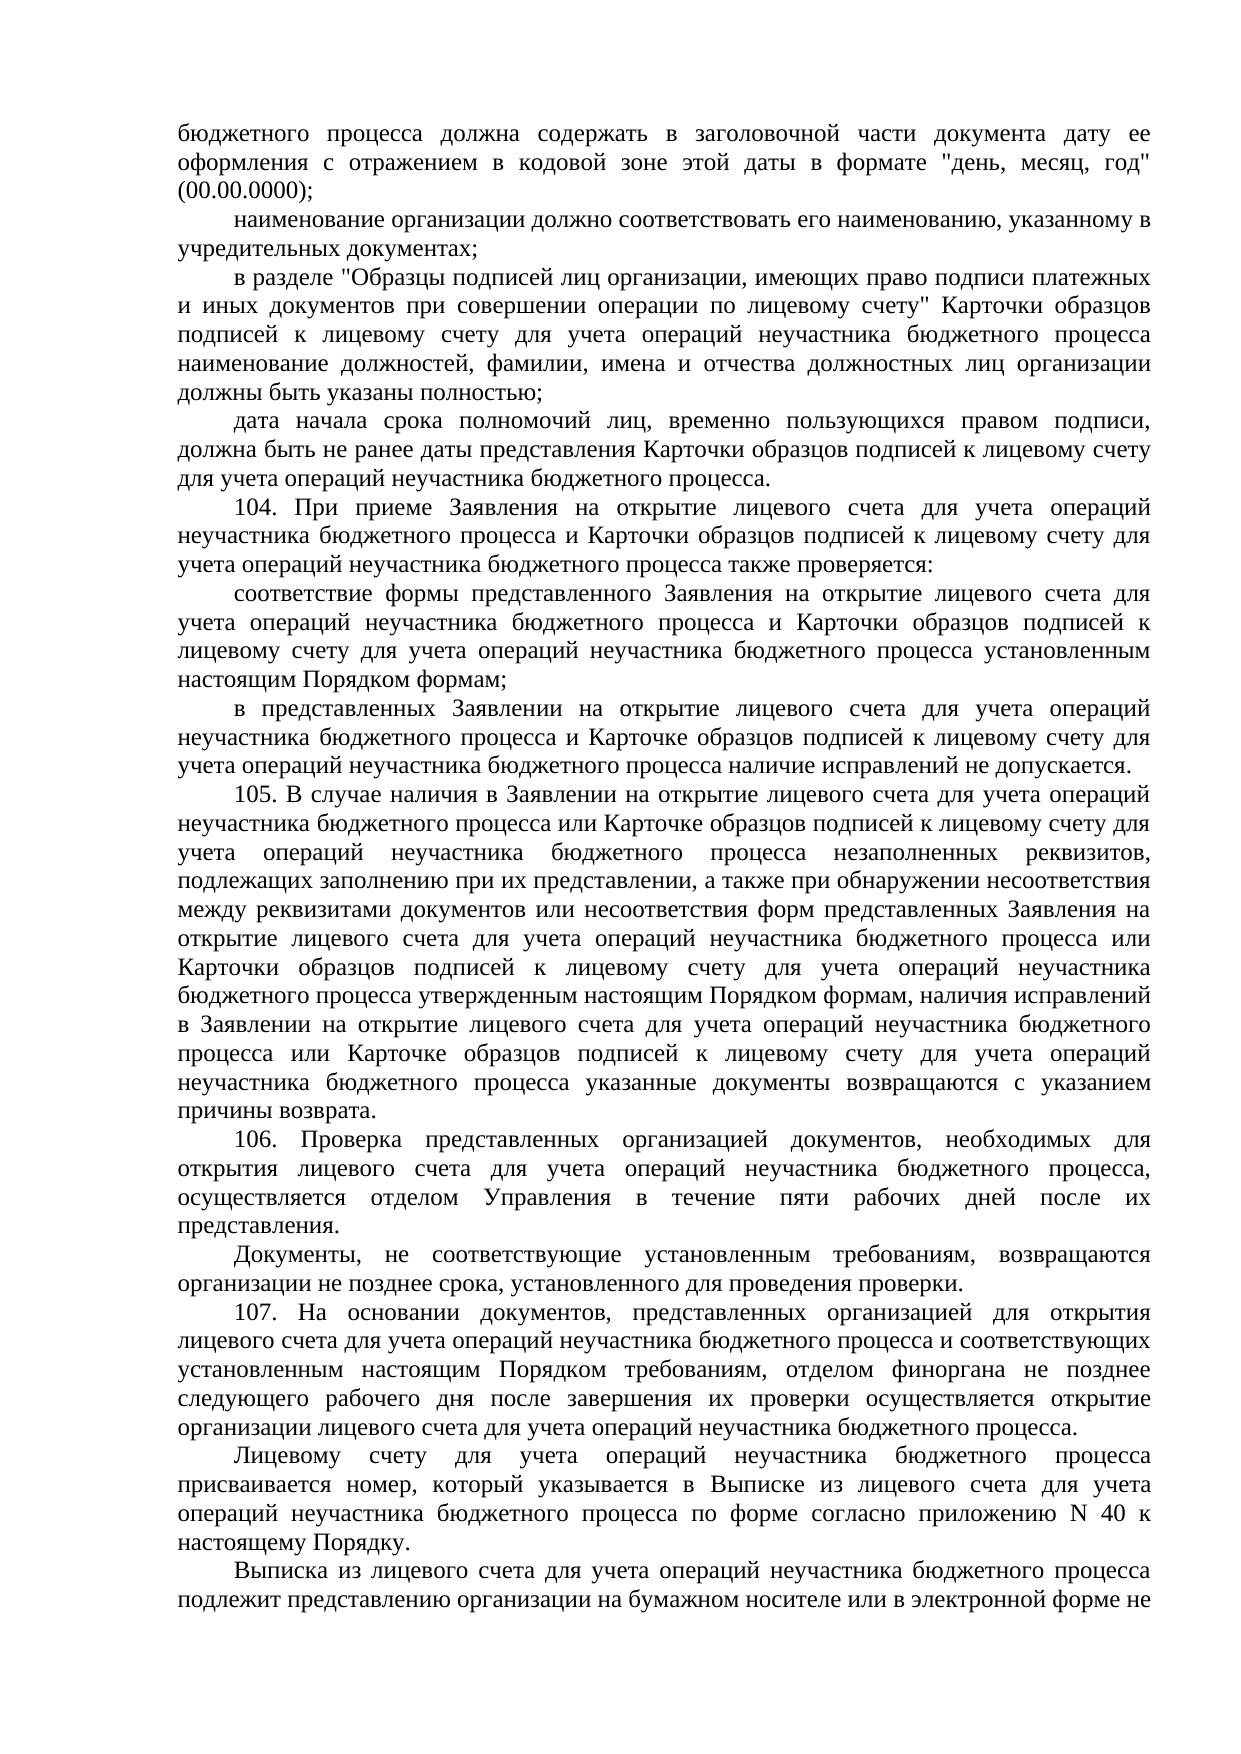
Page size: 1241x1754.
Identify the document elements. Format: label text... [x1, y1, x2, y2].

text соответствие формы представленного Заявления на открытие лицевого счета для учета операций неучастника бюджетного процесса и Карточки образцов подписей к лицевому счету для учета операций неучастника бюджетного процесса установленным настоящим Порядком формам; [177, 578, 1152, 693]
text в представленных Заявлении на открытие лицевого счета для учета операций неучастника бюджетного процесса и Карточке образцов подписей к лицевому счету для учета операций неучастника бюджетного процесса наличие исправлений не допускается. [177, 693, 1152, 779]
text 104. При приеме Заявления на открытие лицевого счета для учета операций неучастника бюджетного процесса и Карточки образцов подписей к лицевому счету для учета операций неучастника бюджетного процесса также проверяется: [177, 492, 1152, 578]
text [177, 1556, 1152, 1613]
text 105. В случае наличия в Заявлении на открытие лицевого счета для учета операций неучастника бюджетного процесса или Карточке образцов подписей к лицевому счету для учета операций неучастника бюджетного процесса незаполненных реквизитов, подлежащих заполнению при их представлении, а также при обнаружении несоответствия между реквизитами документов или несоответствия форм представленных Заявления на открытие лицевого счета для учета операций неучастника бюджетного процесса или Карточки образцов подписей к лицевому счету для учета операций неучастника бюджетного процесса утвержденным настоящим Порядком формам, наличия исправлений в Заявлении на открытие лицевого счета для учета операций неучастника бюджетного процесса или Карточке образцов подписей к лицевому счету для учета операций неучастника бюджетного процесса указанные документы возвращаются с указанием причины возврата. [177, 779, 1152, 1124]
text Документы, не соответствующие установленным требованиям, возвращаются организации не позднее срока, установленного для проведения проверки. [177, 1239, 1152, 1297]
text дата начала срока полномочий лиц, временно пользующихся правом подписи, должна быть не ранее даты представления Карточки образцов подписей к лицевому счету для учета операций неучастника бюджетного процесса. [177, 406, 1152, 492]
text наименование организации должно соответствовать его наименованию, указанному в учредительных документах; [177, 204, 1152, 262]
text в разделе "Образцы подписей лиц организации, имеющих право подписи платежных и иных документов при совершении операции по лицевому счету" Карточки образцов подписей к лицевому счету для учета операций неучастника бюджетного процесса наименование должностей, фамилии, имена и отчества должностных лиц организации должны быть указаны полностью; [177, 262, 1152, 406]
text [177, 118, 1152, 204]
text 107. На основании документов, представленных организацией для открытия лицевого счета для учета операций неучастника бюджетного процесса и соответствующих установленным настоящим Порядком требованиям, отделом финоргана не позднее следующего рабочего дня после завершения их проверки осуществляется открытие организации лицевого счета для учета операций неучастника бюджетного процесса. [177, 1297, 1152, 1441]
text Лицевому счету для учета операций неучастника бюджетного процесса присваивается номер, который указывается в Выписке из лицевого счета для учета операций неучастника бюджетного процесса по форме согласно приложению N 40 к настоящему Порядку. [177, 1441, 1152, 1556]
text 106. Проверка представленных организацией документов, необходимых для открытия лицевого счета для учета операций неучастника бюджетного процесса, осуществляется отделом Управления в течение пяти рабочих дней после их представления. [177, 1124, 1152, 1239]
